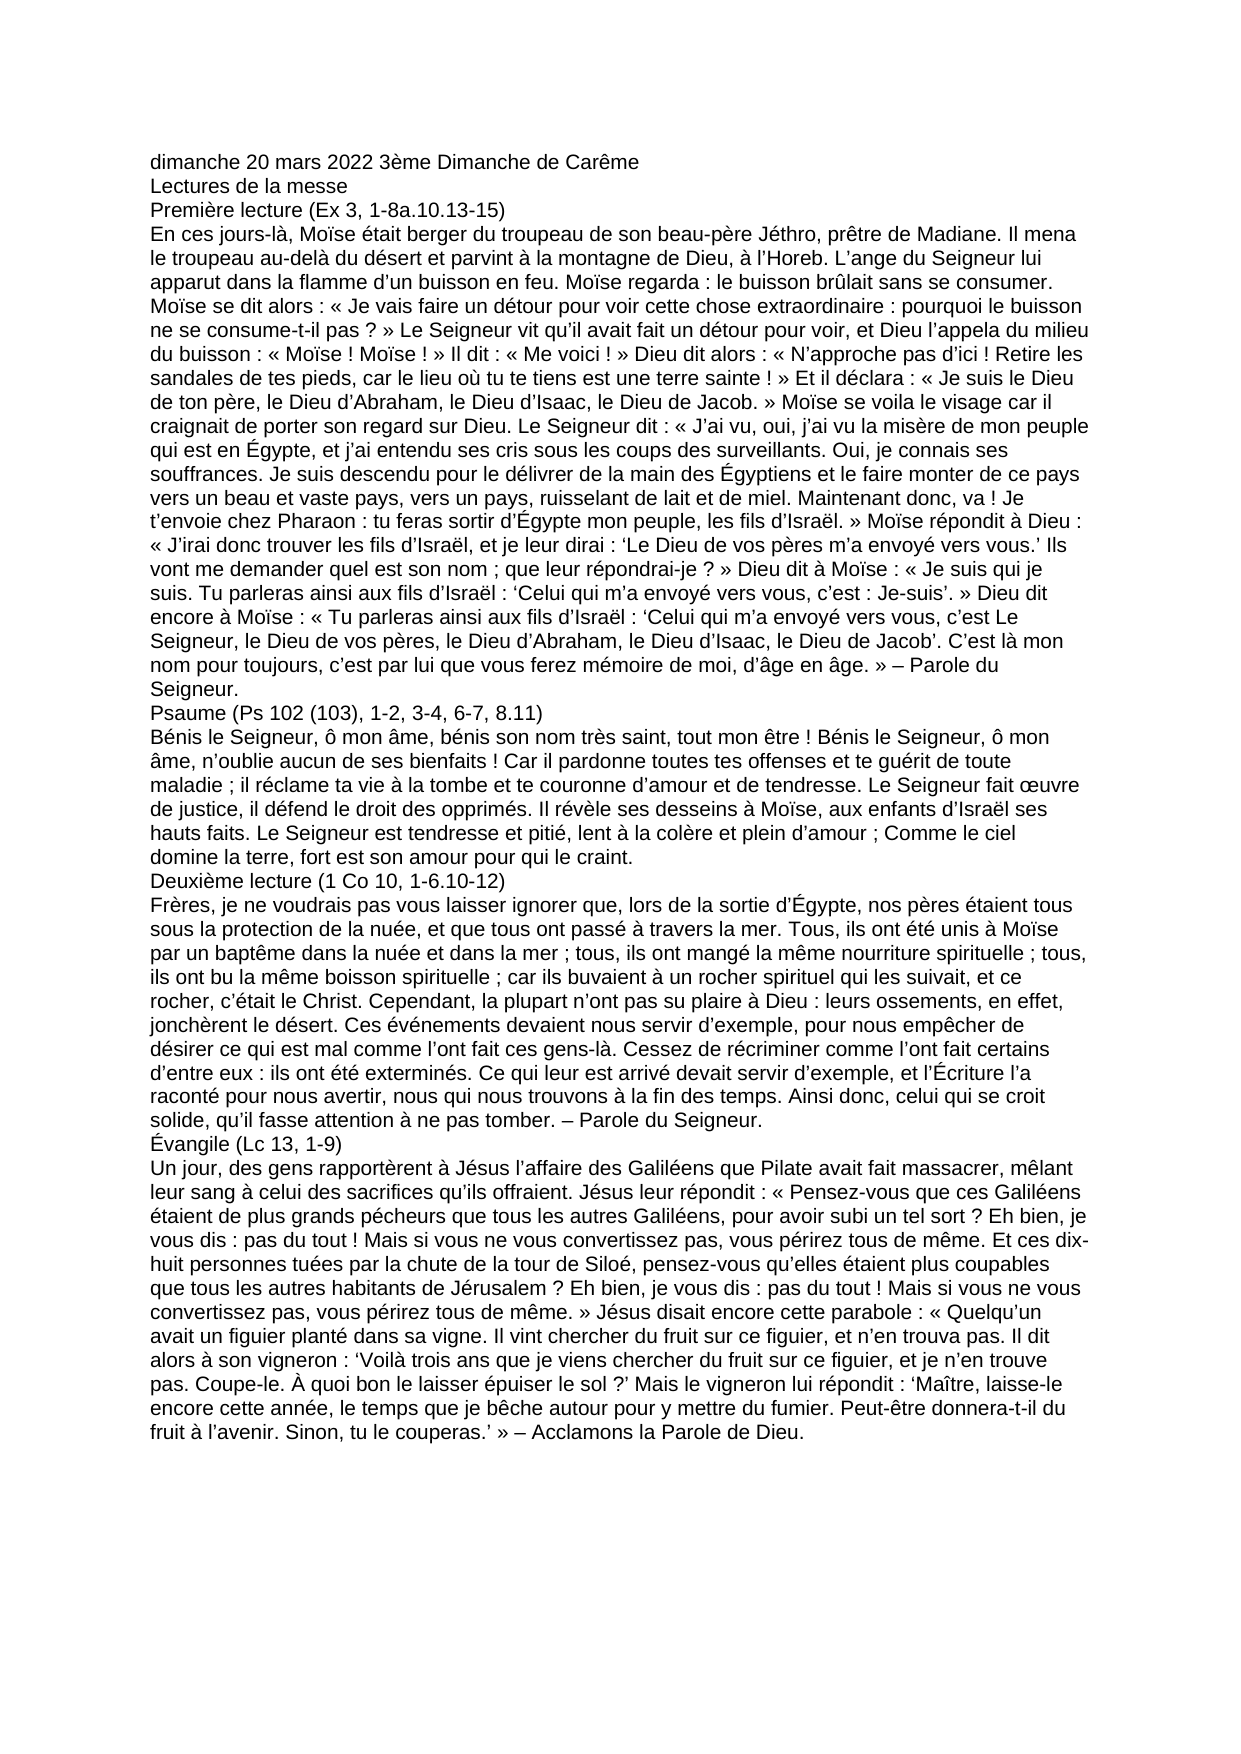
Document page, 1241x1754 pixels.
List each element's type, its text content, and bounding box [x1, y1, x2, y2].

text Frères, je ne voudrais pas vous laisser ignorer que, lors de la sortie d’Égypte, nos pères étaient tous sous la protection de la nuée, et que tous ont passé à travers la mer. Tous, ils ont été unis à Moïse par un baptême dans la nuée et dans la mer ; tous, ils ont mangé la même nourriture spirituelle ; tous, ils ont bu la même boisson spirituelle ; car ils buvaient à un rocher spirituel qui les suivait, et ce rocher, c’était le Christ. Cependant, la plupart n’ont pas su plaire à Dieu : leurs ossements, en effet, jonchèrent le désert. Ces événements devaient nous servir d’exemple, pour nous empêcher de désirer ce qui est mal comme l’ont fait ces gens-là. Cessez de récriminer comme l’ont fait certains d’entre eux : ils ont été exterminés. Ce qui leur est arrivé devait servir d’exemple, et l’Écriture l’a raconté pour nous avertir, nous qui nous trouvons à la fin des temps. Ainsi donc, celui qui se croit solide, qu’il fasse attention à ne pas tomber. – Parole du Seigneur. [150, 893, 1090, 1132]
text Bénis le Seigneur, ô mon âme, bénis son nom très saint, tout mon être ! Bénis le Seigneur, ô mon âme, n’oublie aucun de ses bienfaits ! Car il pardonne toutes tes offenses et te guérit de toute maladie ; il réclame ta vie à la tombe et te couronne d’amour et de tendresse. Le Seigneur fait œuvre de justice, il défend le droit des opprimés. Il révèle ses desseins à Moïse, aux enfants d’Israël ses hauts faits. Le Seigneur est tendresse et pitié, lent à la colère et plein d’amour ; Comme le ciel domine la terre, fort est son amour pour qui le craint. [150, 725, 1090, 869]
text Un jour, des gens rapportèrent à Jésus l’affaire des Galiléens que Pilate avait fait massacrer, mêlant leur sang à celui des sacrifices qu’ils offraient. Jésus leur répondit : « Pensez-vous que ces Galiléens étaient de plus grands pécheurs que tous les autres Galiléens, pour avoir subi un tel sort ? Eh bien, je vous dis : pas du tout ! Mais si vous ne vous convertissez pas, vous périrez tous de même. Et ces dix-huit personnes tuées par la chute de la tour de Siloé, pensez-vous qu’elles étaient plus coupables que tous les autres habitants de Jérusalem ? Eh bien, je vous dis : pas du tout ! Mais si vous ne vous convertissez pas, vous périrez tous de même. » Jésus disait encore cette parabole : « Quelqu’un avait un figuier planté dans sa vigne. Il vint chercher du fruit sur ce figuier, et n’en trouva pas. Il dit alors à son vigneron : ‘Voilà trois ans que je viens chercher du fruit sur ce figuier, et je n’en trouve pas. Coupe-le. À quoi bon le laisser épuiser le sol ?’ Mais le vigneron lui répondit : ‘Maître, laisse-le encore cette année, le temps que je bêche autour pour y mettre du fumier. Peut-être donnera-t-il du fruit à l’avenir. Sinon, tu le couperas.’ » – Acclamons la Parole de Dieu. [150, 1156, 1090, 1444]
text En ces jours-là, Moïse était berger du troupeau de son beau-père Jéthro, prêtre de Madiane. Il mena le troupeau au-delà du désert et parvint à la montagne de Dieu, à l’Horeb. L’ange du Seigneur lui apparut dans la flamme d’un buisson en feu. Moïse regarda : le buisson brûlait sans se consumer. Moïse se dit alors : « Je vais faire un détour pour voir cette chose extraordinaire : pourquoi le buisson ne se consume-t-il pas ? » Le Seigneur vit qu’il avait fait un détour pour voir, et Dieu l’appela du milieu du buisson : « Moïse ! Moïse ! » Il dit : « Me voici ! » Dieu dit alors : « N’approche pas d’ici ! Retire les sandales de tes pieds, car le lieu où tu te tiens est une terre sainte ! » Et il déclara : « Je suis le Dieu de ton père, le Dieu d’Abraham, le Dieu d’Isaac, le Dieu de Jacob. » Moïse se voila le visage car il craignait de porter son regard sur Dieu. Le Seigneur dit : « J’ai vu, oui, j’ai vu la misère de mon peuple qui est en Égypte, et j’ai entendu ses cris sous les coups des surveillants. Oui, je connais ses souffrances. Je suis descendu pour le délivrer de la main des Égyptiens et le faire monter de ce pays vers un beau et vaste pays, vers un pays, ruisselant de lait et de miel. Maintenant donc, va ! Je t’envoie chez Pharaon : tu feras sortir d’Égypte mon peuple, les fils d’Israël. » Moïse répondit à Dieu : « J’irai donc trouver les fils d’Israël, et je leur dirai : ‘Le Dieu de vos pères m’a envoyé vers vous.’ Ils vont me demander quel est son nom ; que leur répondrai-je ? » Dieu dit à Moïse : « Je suis qui je suis. Tu parleras ainsi aux fils d’Israël : ‘Celui qui m’a envoyé vers vous, c’est : Je-suis’. » Dieu dit encore à Moïse : « Tu parleras ainsi aux fils d’Israël : ‘Celui qui m’a envoyé vers vous, c’est Le Seigneur, le Dieu de vos pères, le Dieu d’Abraham, le Dieu d’Isaac, le Dieu de Jacob’. C’est là mon nom pour toujours, c’est par lui que vous ferez mémoire de moi, d’âge en âge. » – Parole du Seigneur. [150, 222, 1090, 701]
